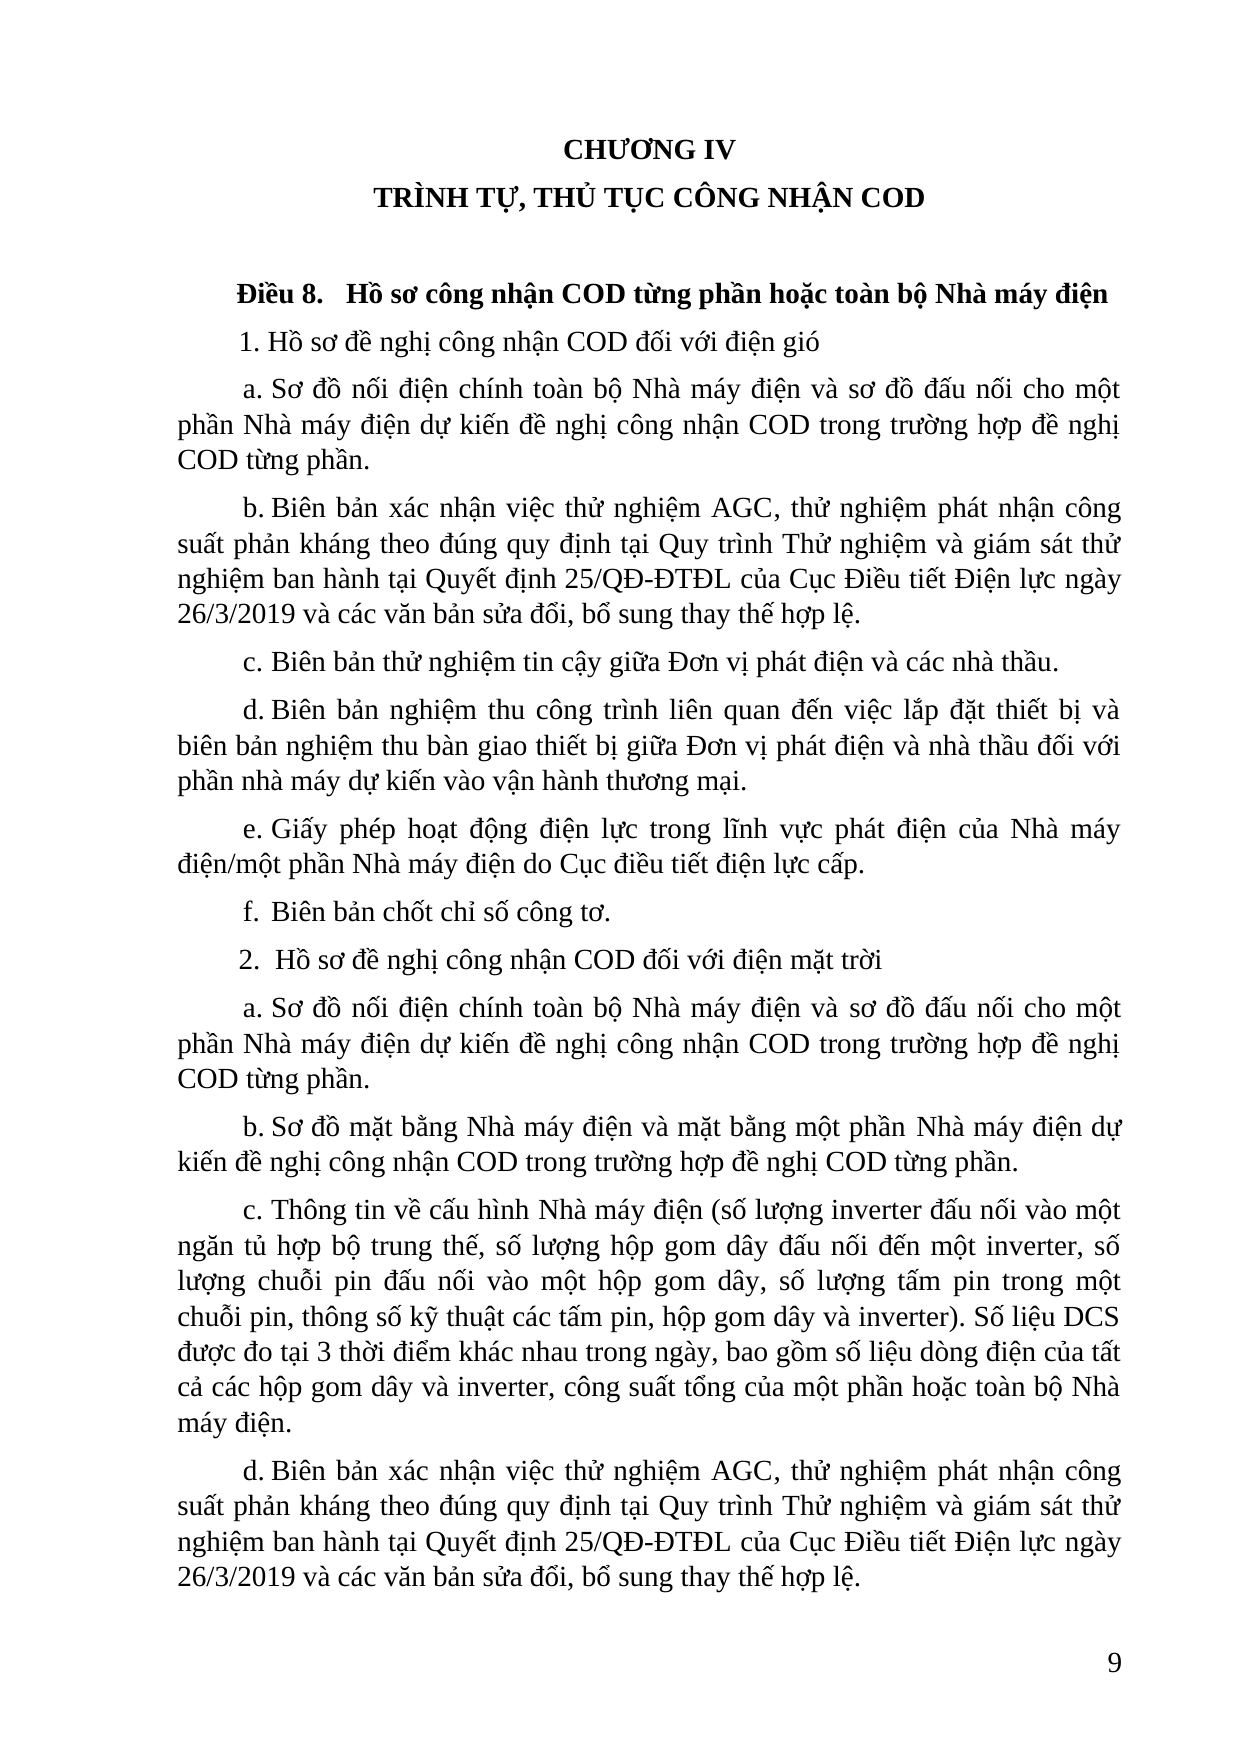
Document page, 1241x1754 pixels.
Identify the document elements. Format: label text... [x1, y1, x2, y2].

subtitle Sơ đồ nối điện chính toàn bộ Nhà máy điện và sơ đồ đấu nối cho một phần Nhà máy điện dự kiến đề nghị công nhận COD trong trường hợp đề nghị COD từng phần. [177, 371, 1122, 477]
subtitle Biên bản chốt chỉ số công tơ. [177, 893, 1122, 929]
subtitle Thông tin về cấu hình Nhà máy điện (số lượng inverter đấu nối vào một ngăn tủ hợp bộ trung thế, số lượng hộp gom dây đấu nối đến một inverter, số lượng chuỗi pin đấu nối vào một hộp gom dây, số lượng tấm pin trong một chuỗi pin, thông số kỹ thuật các tấm pin, hộp gom dây và inverter). Số liệu DCS được đo tại 3 thời điểm khác nhau trong ngày, bao gồm số liệu dòng điện của tất cả các hộp gom dây và inverter, công suất tổng của một phần hoặc toàn bộ Nhà máy điện. [177, 1191, 1122, 1439]
text CHƯƠNG IV [177, 131, 1122, 166]
subtitle Sơ đồ nối điện chính toàn bộ Nhà máy điện và sơ đồ đấu nối cho một phần Nhà máy điện dự kiến đề nghị công nhận COD trong trường hợp đề nghị COD từng phần. [177, 989, 1122, 1096]
subtitle Biên bản thử nghiệm tin cậy giữa Đơn vị phát điện và các nhà thầu. [177, 643, 1122, 679]
subtitle TRÌNH TỰ, THỦ TỤC CÔNG NHẬN COD [177, 179, 1122, 214]
subtitle Biên bản nghiệm thu công trình liên quan đến việc lắp đặt thiết bị và biên bản nghiệm thu bàn giao thiết bị giữa Đơn vị phát điện và nhà thầu đối với phần nhà máy dự kiến vào vận hành thương mại. [177, 691, 1122, 798]
subtitle Hồ sơ công nhận COD từng phần hoặc toàn bộ Nhà máy điện [177, 275, 1122, 310]
subtitle 1. Hồ sơ đề nghị công nhận COD đối với điện gió [177, 323, 1122, 358]
subtitle Giấy phép hoạt động điện lực trong lĩnh vực phát điện của Nhà máy điện/một phần Nhà máy điện do Cục điều tiết điện lực cấp. [177, 810, 1122, 881]
subtitle Biên bản xác nhận việc thử nghiệm AGC, thử nghiệm phát nhận công suất phản kháng theo đúng quy định tại Quy trình Thử nghiệm và giám sát thử nghiệm ban hành tại Quyết định 25/QĐ-ĐTĐL của Cục Điều tiết Điện lực ngày 26/3/2019 và các văn bản sửa đổi, bổ sung thay thế hợp lệ. [177, 1452, 1122, 1593]
subtitle Sơ đồ mặt bằng Nhà máy điện và mặt bằng một phần Nhà máy điện dự kiến đề nghị công nhận COD trong trường hợp đề nghị COD từng phần. [177, 1108, 1122, 1179]
subtitle 2. Hồ sơ đề nghị công nhận COD đối với điện mặt trời [177, 941, 1122, 977]
subtitle Biên bản xác nhận việc thử nghiệm AGC, thử nghiệm phát nhận công suất phản kháng theo đúng quy định tại Quy trình Thử nghiệm và giám sát thử nghiệm ban hành tại Quyết định 25/QĐ-ĐTĐL của Cục Điều tiết Điện lực ngày 26/3/2019 và các văn bản sửa đổi, bổ sung thay thế hợp lệ. [177, 489, 1122, 631]
